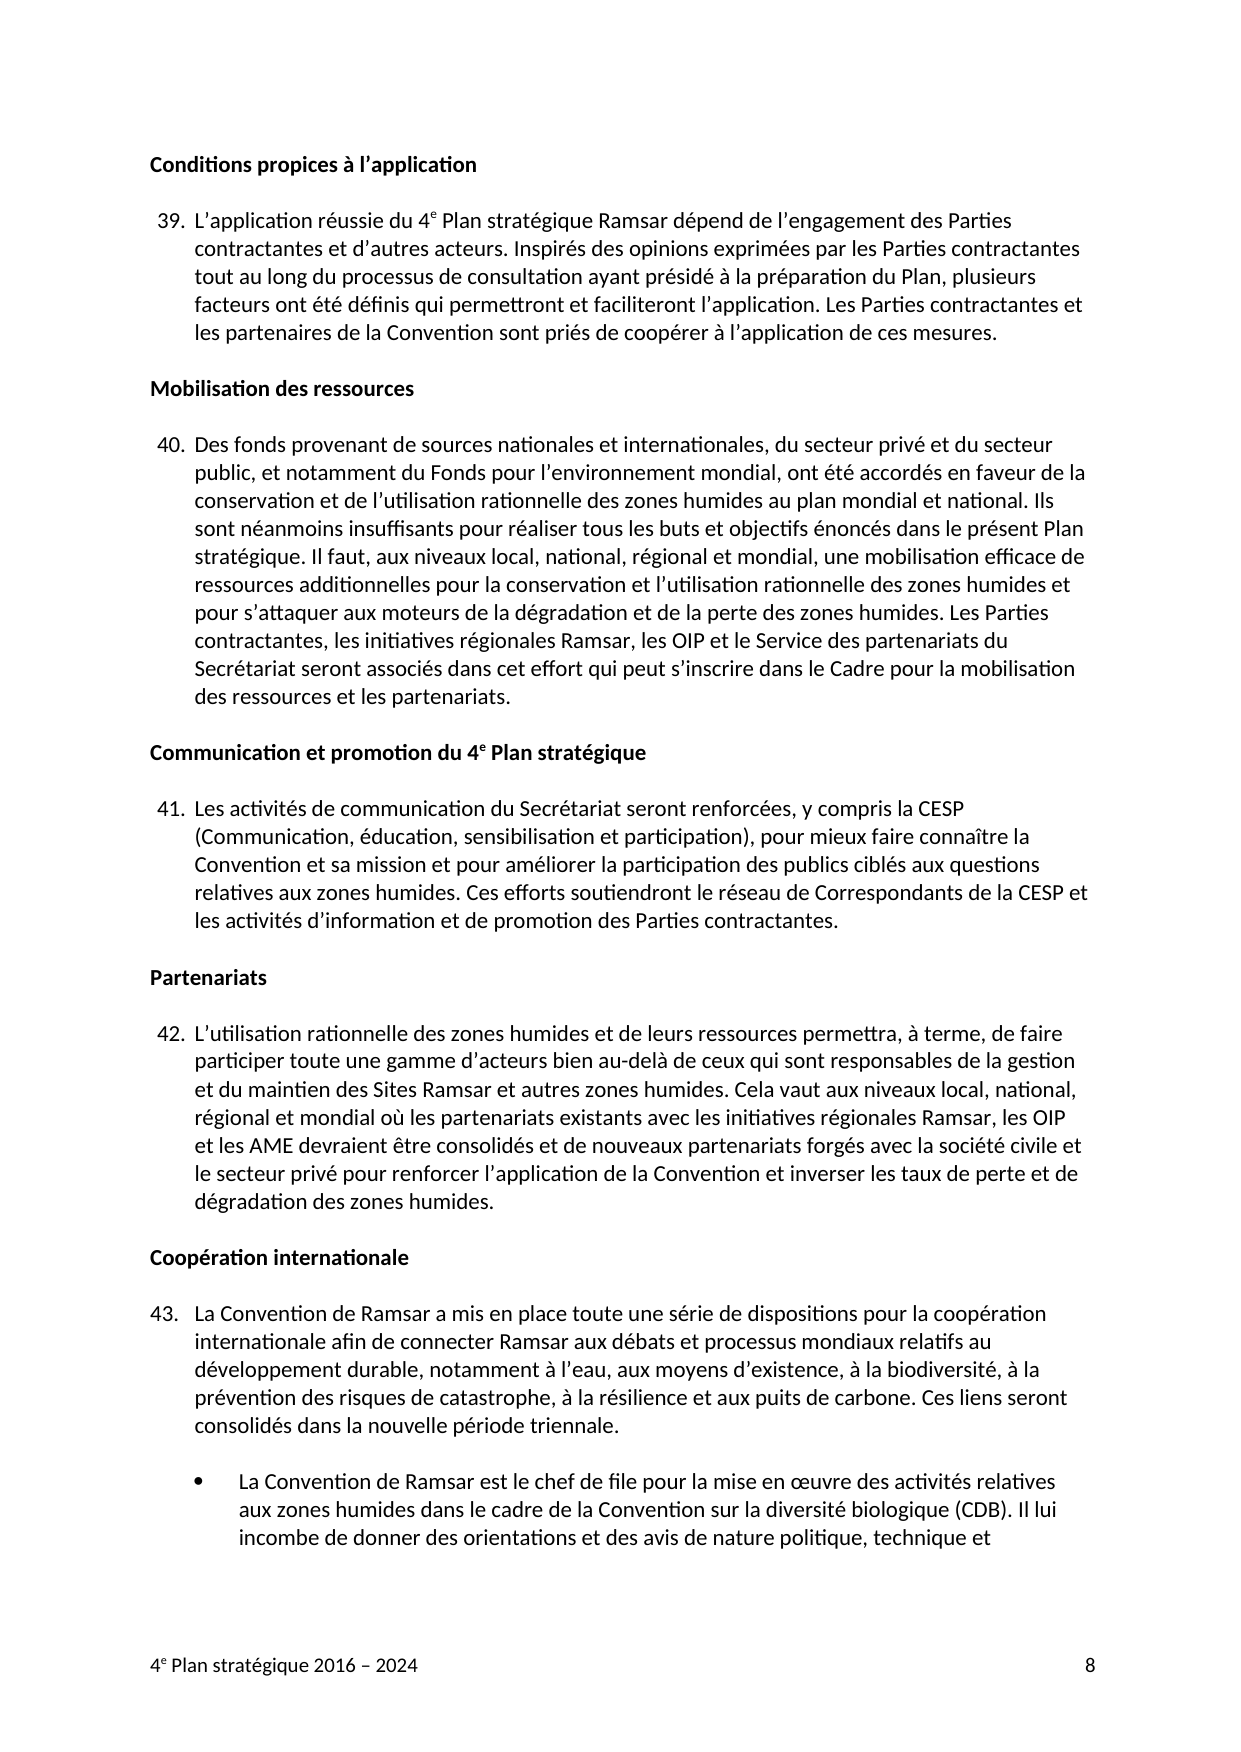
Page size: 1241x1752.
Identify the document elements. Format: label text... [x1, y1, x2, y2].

text Mobilisation des ressources [150, 374, 1090, 402]
list Des fonds provenant de sources nationales et internationales, du secteur privé et du secteur public, et notamment du Fonds pour l’environnement mondial, ont été accordés en faveur de la conservation et de l’utilisation rationnelle des zones humides au plan mondial et national. Ils sont néanmoins insuffisants pour réaliser tous les buts et objectifs énoncés dans le présent Plan stratégique. Il faut, aux niveaux local, national, régional et mondial, une mobilisation efficace de ressources additionnelles pour la conservation et l’utilisation rationnelle des zones humides et pour s’attaquer aux moteurs de la dégradation et de la perte des zones humides. Les Parties contractantes, les initiatives régionales Ramsar, les OIP et le Service des partenariats du Secrétariat seront associés dans cet effort qui peut s’inscrire dans le Cadre pour la mobilisation des ressources et les partenariats. [157, 430, 1090, 710]
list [194, 1467, 1090, 1551]
text Partenariats [150, 963, 1090, 991]
text Communication et promotion du 4e Plan stratégique [150, 738, 1090, 766]
list L’application réussie du 4e Plan stratégique Ramsar dépend de l’engagement des Parties contractantes et d’autres acteurs. Inspirés des opinions exprimées par les Parties contractantes tout au long du processus de consultation ayant présidé à la préparation du Plan, plusieurs facteurs ont été définis qui permettront et faciliteront l’application. Les Parties contractantes et les partenaires de la Convention sont priés de coopérer à l’application de ces mesures. [157, 206, 1090, 346]
list La Convention de Ramsar a mis en place toute une série de dispositions pour la coopération internationale afin de connecter Ramsar aux débats et processus mondiaux relatifs au développement durable, notamment à l’eau, aux moyens d’existence, à la biodiversité, à la prévention des risques de catastrophe, à la résilience et aux puits de carbone. Ces liens seront consolidés dans la nouvelle période triennale. [150, 1299, 1090, 1439]
text Conditions propices à l’application [150, 150, 1090, 178]
list Les activités de communication du Secrétariat seront renforcées, y compris la CESP (Communication, éducation, sensibilisation et participation), pour mieux faire connaître la Convention et sa mission et pour améliorer la participation des publics ciblés aux questions relatives aux zones humides. Ces efforts soutiendront le réseau de Correspondants de la CESP et les activités d’information et de promotion des Parties contractantes. [157, 794, 1090, 934]
text Coopération internationale [150, 1243, 1090, 1271]
list L’utilisation rationnelle des zones humides et de leurs ressources permettra, à terme, de faire participer toute une gamme d’acteurs bien au-delà de ceux qui sont responsables de la gestion et du maintien des Sites Ramsar et autres zones humides. Cela vaut aux niveaux local, national, régional et mondial où les partenariats existants avec les initiatives régionales Ramsar, les OIP et les AME devraient être consolidés et de nouveaux partenariats forgés avec la société civile et le secteur privé pour renforcer l’application de la Convention et inverser les taux de perte et de dégradation des zones humides. [157, 1019, 1090, 1215]
